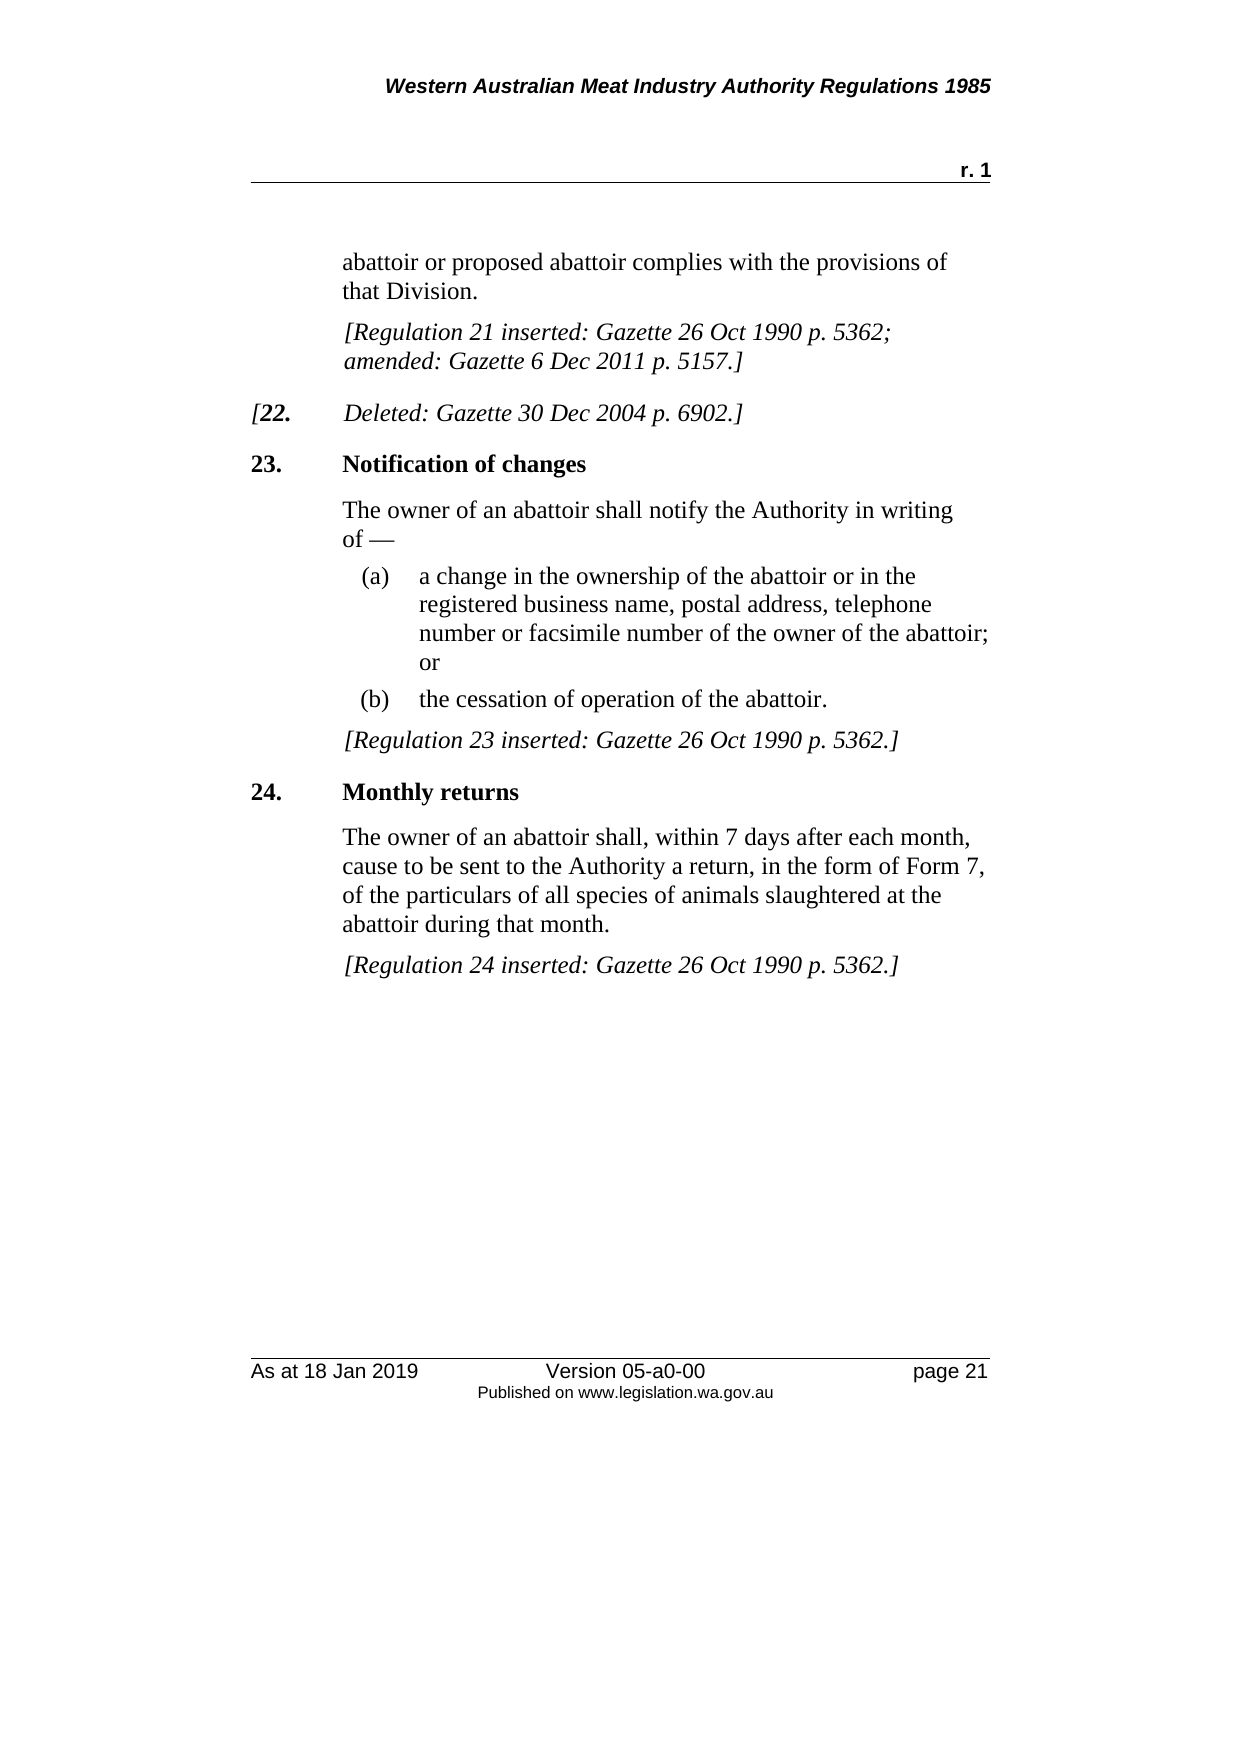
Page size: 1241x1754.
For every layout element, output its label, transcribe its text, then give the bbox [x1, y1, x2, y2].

text (a) a change in the ownership of the abattoir or in the registered business name, postal address, telephone number or facsimile number of the owner of the abattoir; or [251, 561, 990, 676]
text [Regulation 21 inserted: Gazette 26 Oct 1990 p. 5362; amended: Gazette 6 Dec 2011 p. 5157.] [251, 317, 990, 375]
subtitle 23. Notification of changes [251, 449, 990, 478]
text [251, 247, 990, 305]
text (b) the cessation of operation of the abattoir. [251, 684, 990, 713]
text [Regulation 24 inserted: Gazette 26 Oct 1990 p. 5362.] [251, 950, 990, 979]
text [22. Deleted: Gazette 30 Dec 2004 p. 6902.] [251, 398, 990, 427]
text The owner of an abattoir shall, within 7 days after each month, cause to be sent to the Authority a return, in the form of Form 7, of the particulars of all species of animals slaughtered at the abattoir during that month. [251, 822, 990, 937]
text The owner of an abattoir shall notify the Authority in writing of — [251, 495, 990, 552]
subtitle 24. Monthly returns [251, 777, 990, 806]
text [Regulation 23 inserted: Gazette 26 Oct 1990 p. 5362.] [251, 725, 990, 754]
